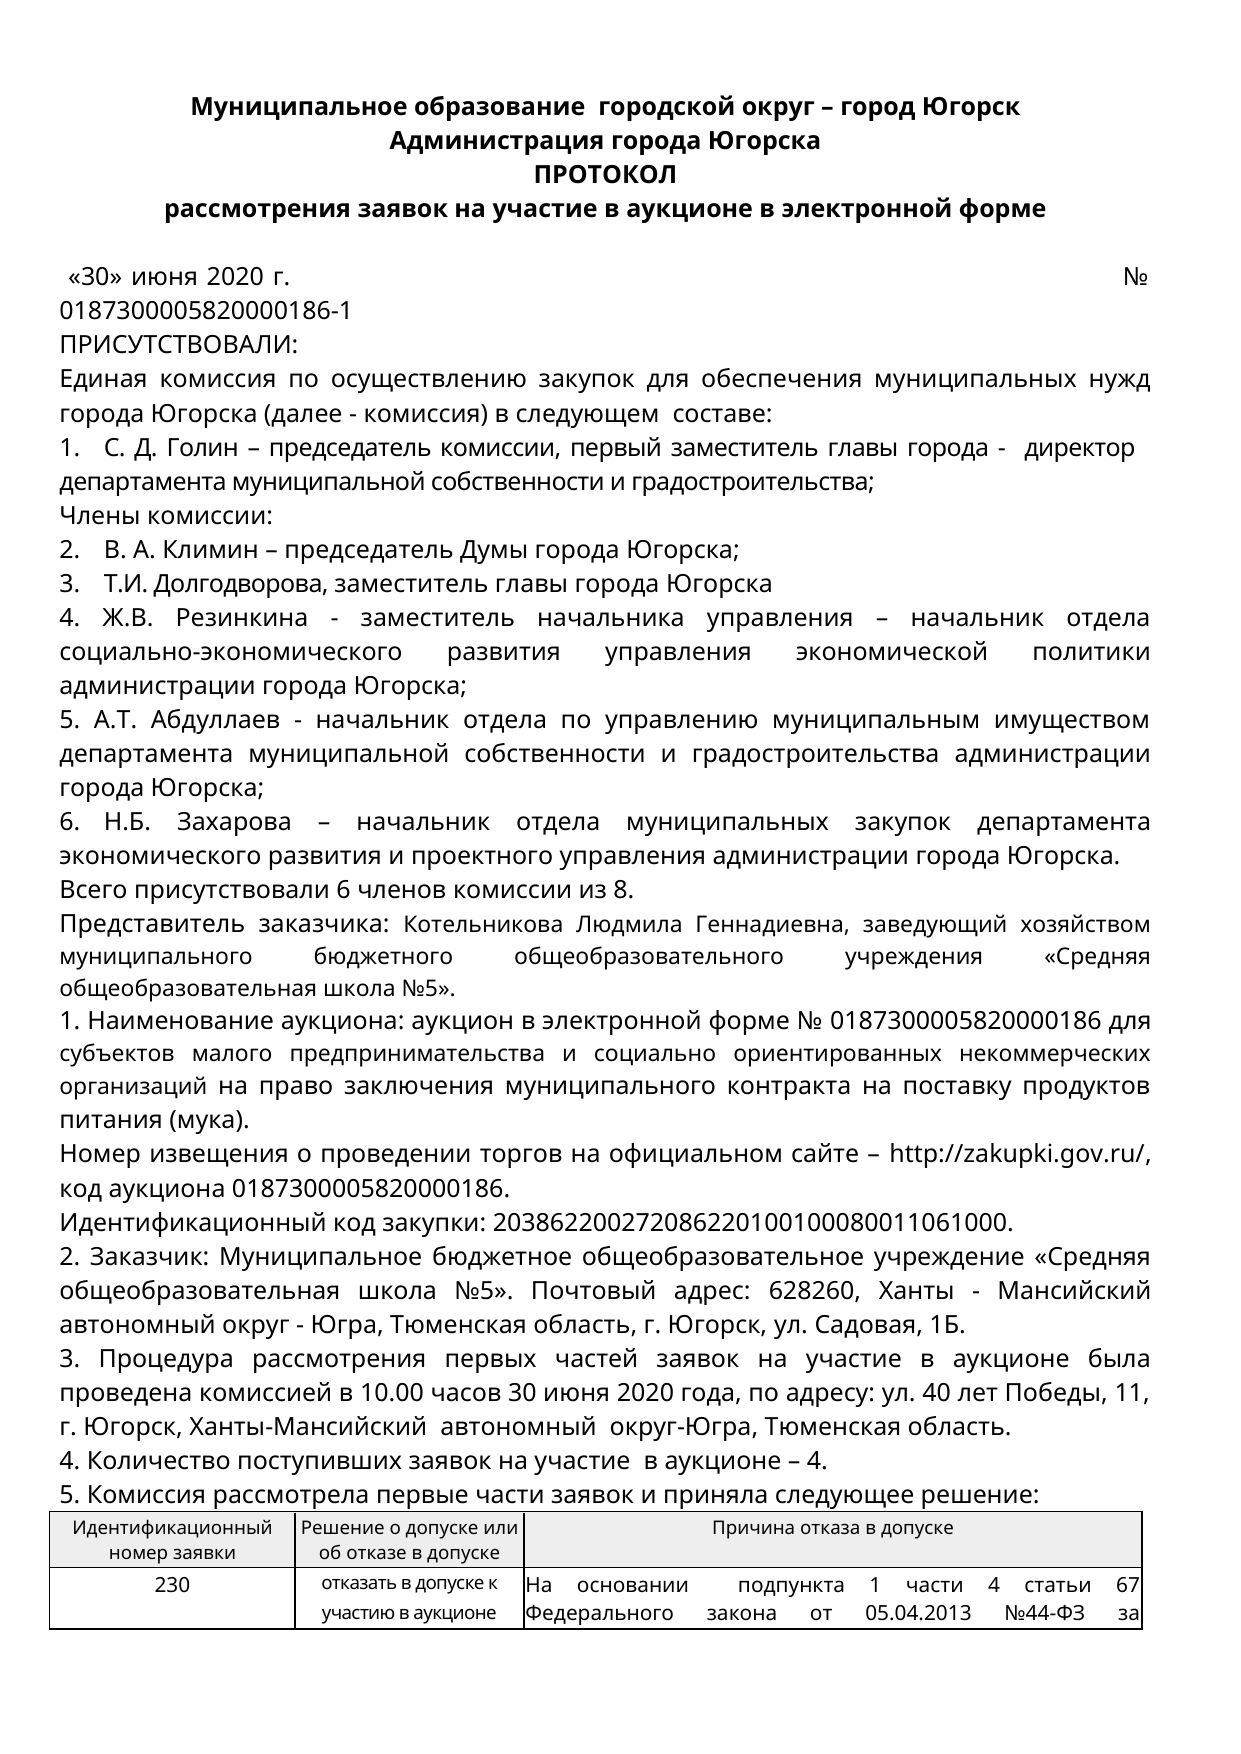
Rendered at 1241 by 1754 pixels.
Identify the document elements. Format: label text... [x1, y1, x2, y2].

table_header Решение о допуске или об отказе в допуске [296, 1512, 524, 1567]
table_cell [525, 1568, 1141, 1628]
table_cell 230 [50, 1568, 294, 1628]
text «30» июня 2020 г. № 0187300005820000186-1 [59, 259, 1152, 327]
list В. А. Климин – председатель Думы города Югорска; [59, 531, 1152, 566]
list Т.И. Долгодворова, заместитель главы города Югорска [59, 566, 1152, 599]
text Представитель заказчика: Котельникова Людмила Геннадиевна, заведующий хозяйством муниципального бюджетного общеобразовательного учреждения «Средняя общеобразовательная школа №5». [59, 906, 1152, 1003]
text 5. Комиссия рассмотрела первые части заявок и приняла следующее решение: [59, 1477, 1152, 1511]
text Номер извещения о проведении торгов на официальном сайте – http://zakupki.gov.ru/, код аукциона 0187300005820000186. [59, 1136, 1152, 1204]
list 5. А.Т. Абдуллаев - начальник отдела по управлению муниципальным имуществом департамента муниципальной собственности и градостроительства администрации города Югорска; [59, 702, 1152, 804]
text 2. Заказчик: Муниципальное бюджетное общеобразовательное учреждение «Средняя общеобразовательная школа №5». Почтовый адрес: 628260, Ханты - Мансийский автономный округ - Югра, Тюменская область, г. Югорск, ул. Садовая, 1Б. [59, 1238, 1152, 1341]
text Всего присутствовали 6 членов комиссии из 8. [59, 872, 1152, 906]
table_header Идентификационный номер заявки [50, 1512, 295, 1567]
text Члены комиссии: [59, 497, 1152, 531]
text 1. Наименование аукциона: аукцион в электронной форме № 0187300005820000186 для субъектов малого предпринимательства и социально ориентированных некоммерческих организаций на право заключения муниципального контракта на поставку продуктов питания (мука). [59, 1003, 1152, 1136]
text Идентификационный код закупки: 203862200272086220100100080011061000. [59, 1204, 1152, 1238]
text Администрация города Югорска [59, 123, 1152, 157]
list 4. Ж.В. Резинкина - заместитель начальника управления – начальник отдела социально-экономического развития управления экономической политики администрации города Югорска; [59, 599, 1152, 702]
text Муниципальное образование городской округ – город Югорск [59, 89, 1152, 123]
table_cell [296, 1568, 523, 1628]
text ПРОТОКОЛ [59, 157, 1152, 191]
text 6. Н.Б. Захарова – начальник отдела муниципальных закупок департамента экономического развития и проектного управления администрации города Югорска. [59, 804, 1152, 872]
text ПРИСУТСТВОВАЛИ: [59, 327, 1152, 361]
text 4. Количество поступивших заявок на участие в аукционе – 4. [59, 1443, 1152, 1477]
text 3. Процедура рассмотрения первых частей заявок на участие в аукционе была проведена комиссией в 10.00 часов 30 июня 2020 года, по адресу: ул. 40 лет Победы, 11, г. Югорск, Ханты-Мансийский автономный округ-Югра, Тюменская область. [59, 1341, 1152, 1443]
table_header Причина отказа в допуске [525, 1512, 1141, 1567]
text Единая комиссия по осуществлению закупок для обеспечения муниципальных нужд города Югорска (далее - комиссия) в следующем составе: [59, 361, 1152, 429]
list С. Д. Голин – председатель комиссии, первый заместитель главы города - директор департамента муниципальной собственности и градостроительства; [59, 429, 1137, 497]
text рассмотрения заявок на участие в аукционе в электронной форме [59, 191, 1152, 225]
